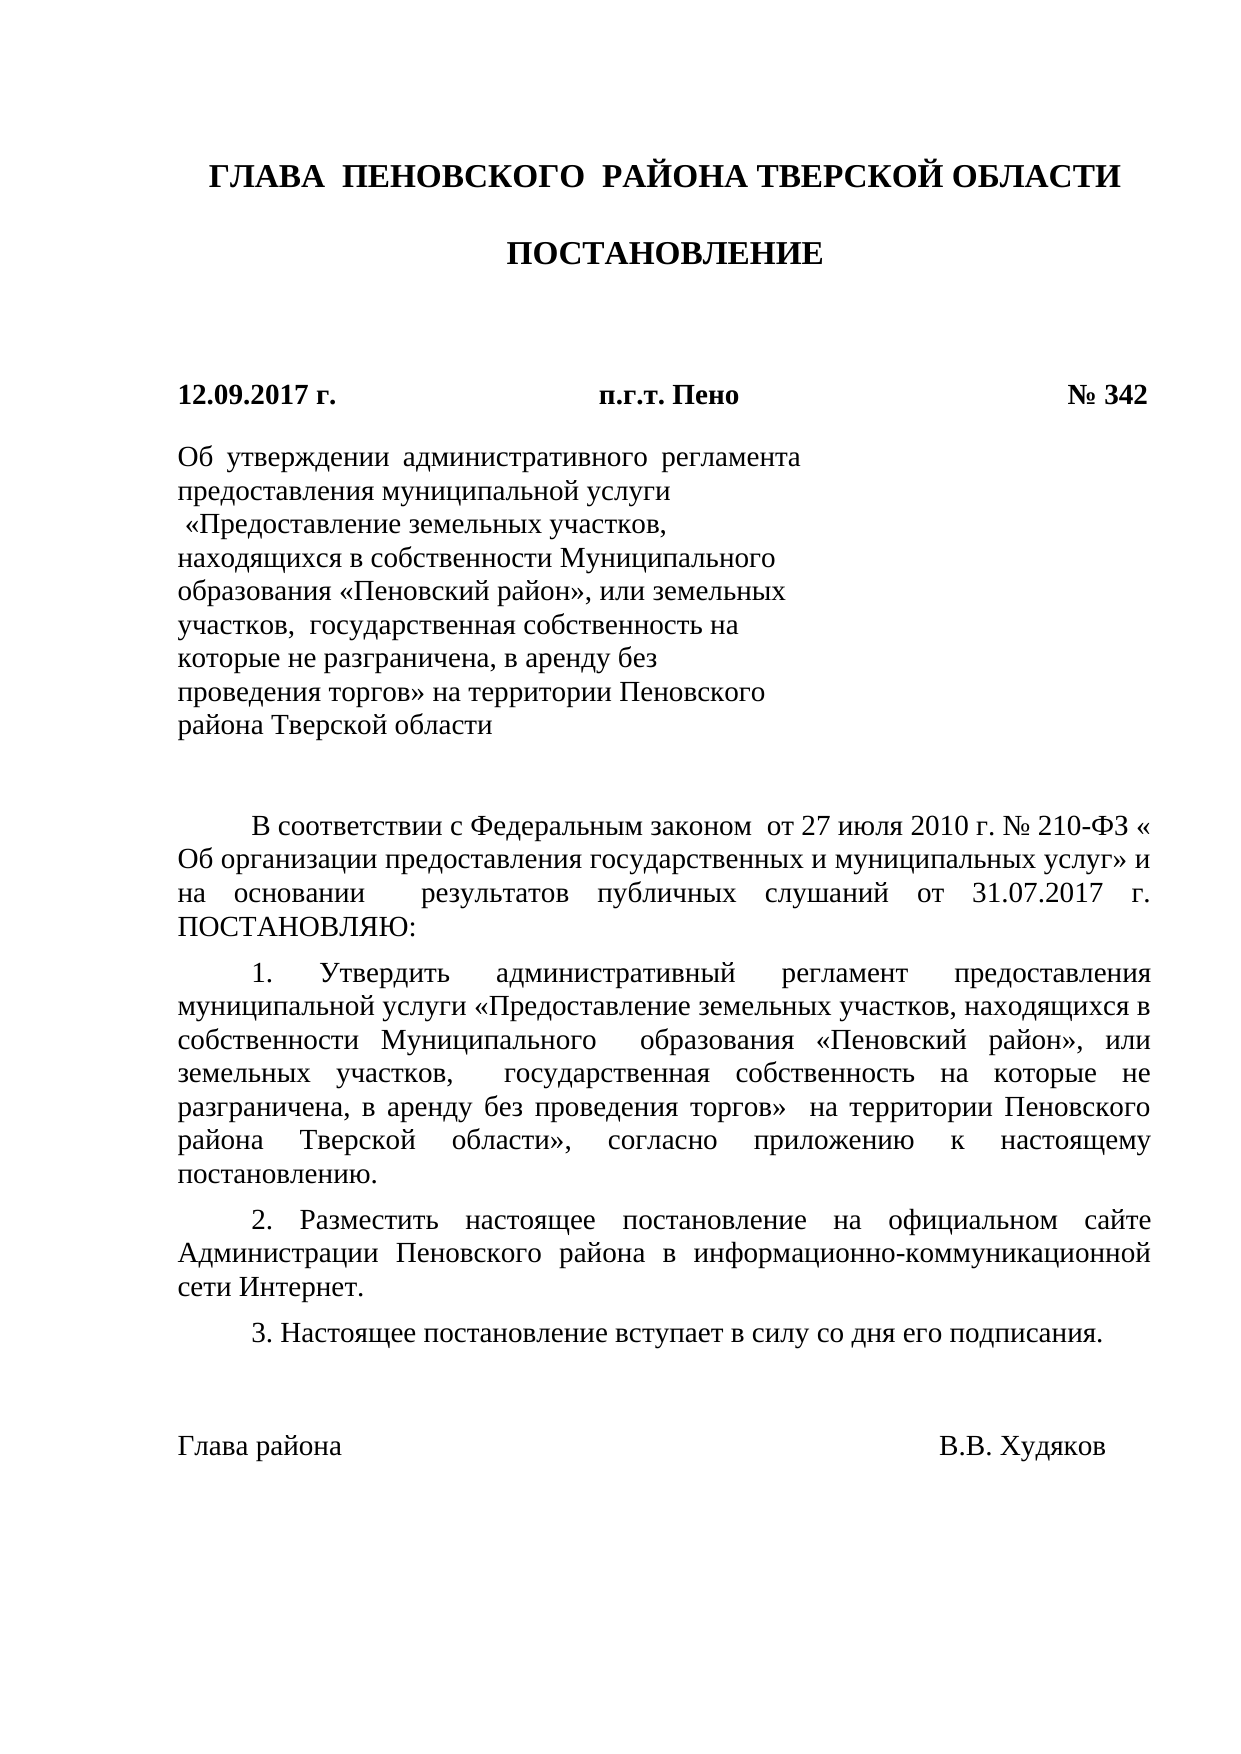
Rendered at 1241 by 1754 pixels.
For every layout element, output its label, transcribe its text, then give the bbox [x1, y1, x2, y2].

text В соответствии с Федеральным законом от 27 июля 2010 г. № 210-ФЗ « Об организации предоставления государственных и муниципальных услуг» и на основании результатов публичных слушаний от 31.07.2017 г. ПОСТАНОВЛЯЮ: [177, 808, 1152, 942]
text 1. Утвердить административный регламент предоставления муниципальной услуги «Предоставление земельных участков, находящихся в собственности Муниципального образования «Пеновский район», или земельных участков, государственная собственность на которые не разграничена, в аренду без проведения торгов» на территории Пеновского района Тверской области», согласно приложению к настоящему постановлению. [177, 955, 1152, 1189]
text ГЛАВА ПЕНОВСКОГО РАЙОНА ТВЕРСКОЙ ОБЛАСТИ [177, 156, 1153, 195]
table_header Об утверждении административного регламента предоставления муниципальной услуги «Предоставление земельных участков, находящихся в собственности Муниципального образования «Пеновский район», или земельных участков, государственная собственность на которые не разграничена, в аренду без проведения торгов» на территории Пеновского района Тверской области [166, 439, 812, 741]
text Глава района В.В. Худяков [177, 1428, 1152, 1462]
text 3. Настоящее постановление вступает в силу со дня его подписания. [177, 1315, 1152, 1349]
text 2. Разместить настоящее постановление на официальном сайте Администрации Пеновского района в информационно-коммуникационной сети Интернет. [177, 1202, 1152, 1303]
text 12.09.2017 г. п.г.т. Пено № 342 [177, 377, 1152, 410]
text ПОСТАНОВЛЕНИЕ [177, 233, 1153, 271]
